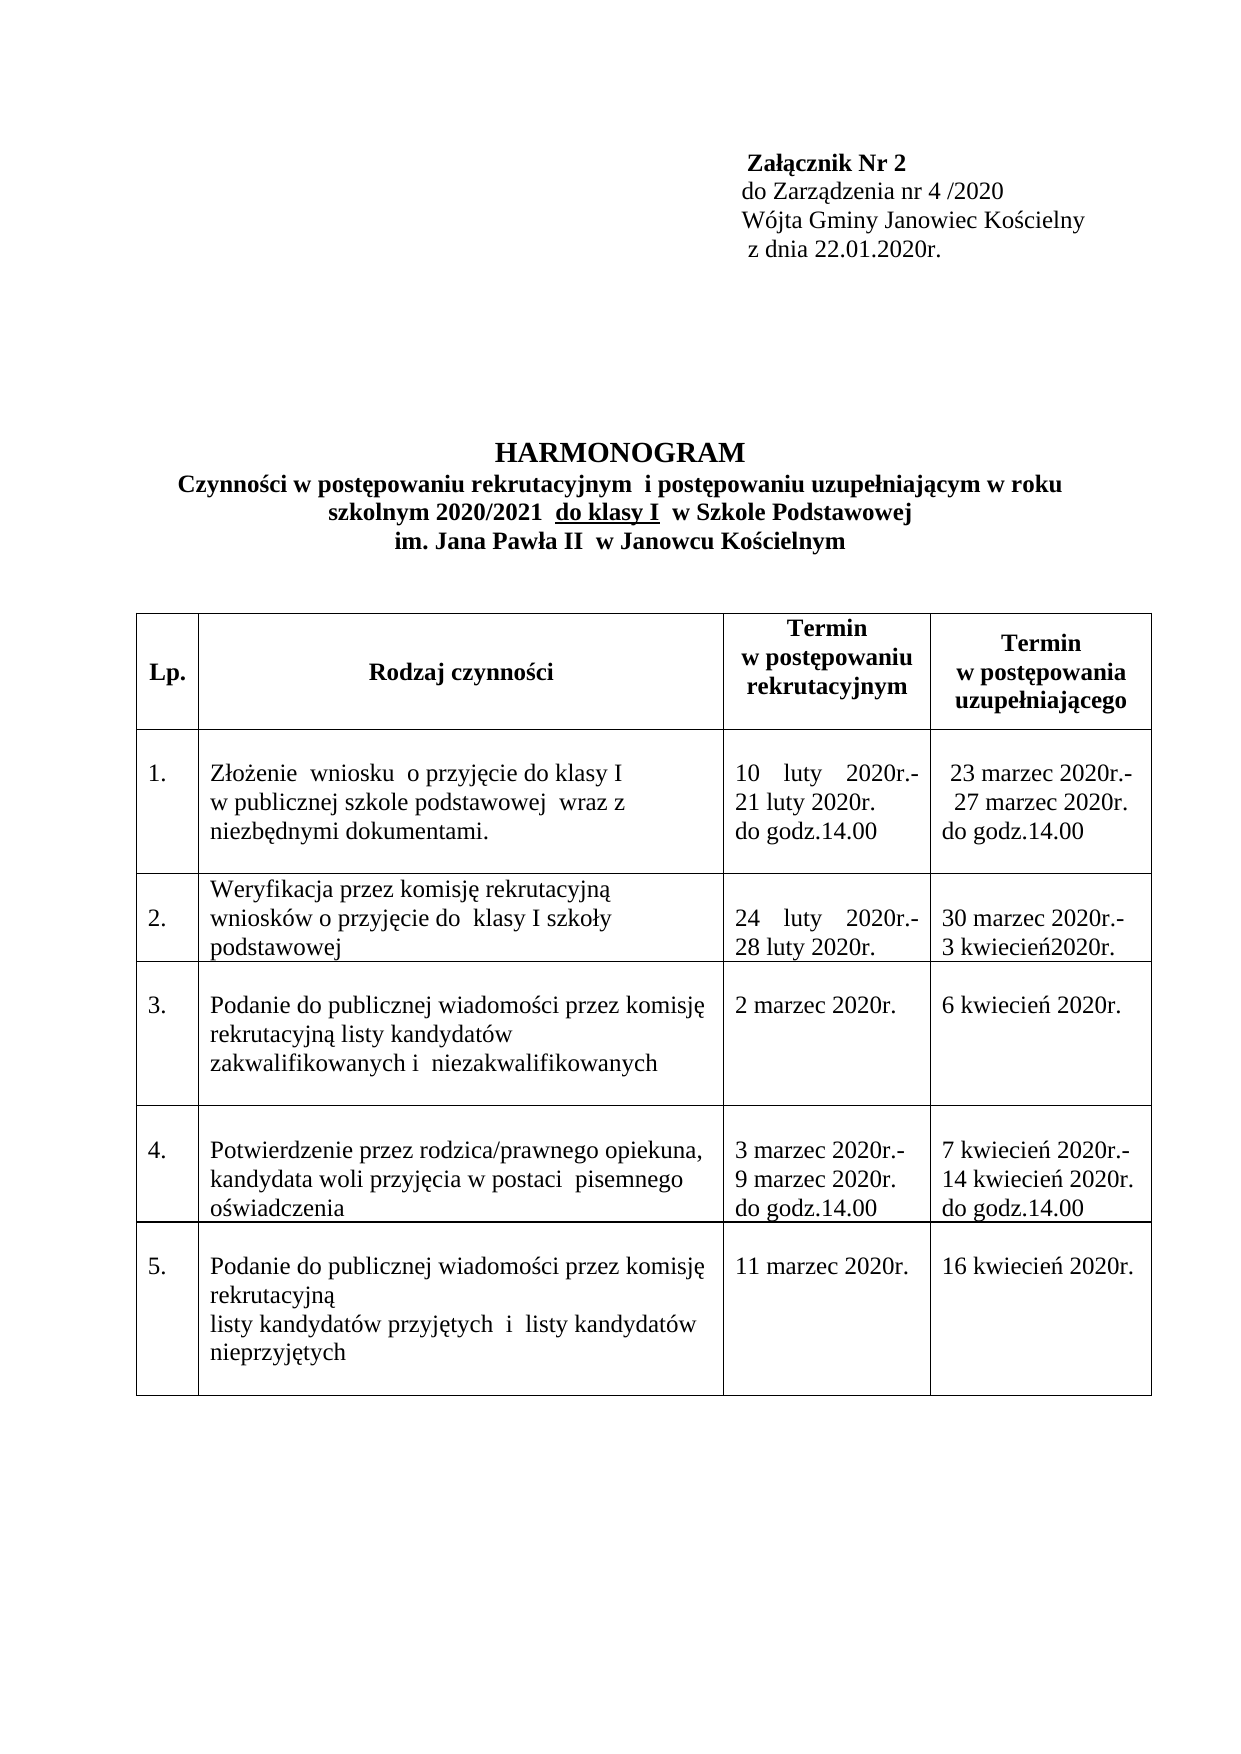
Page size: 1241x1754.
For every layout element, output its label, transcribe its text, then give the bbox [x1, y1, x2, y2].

table_cell 5. [137, 1223, 198, 1395]
table_cell 16 kwiecień 2020r. [931, 1223, 1151, 1395]
table_cell Podanie do publicznej wiadomości przez komisję rekrutacyjną listy kandydatów zakwalifikowanych i niezakwalifikowanych [199, 962, 723, 1105]
text HARMONOGRAM [148, 435, 1093, 469]
text Załącznik Nr 2 [148, 148, 1093, 176]
text z dnia 22.01.2020r. [148, 234, 1093, 263]
table_cell 11 marzec 2020r. [724, 1223, 930, 1395]
table_cell Podanie do publicznej wiadomości przez komisję rekrutacyjną listy kandydatów przyjętych i listy kandydatów nieprzyjętych [199, 1223, 723, 1395]
table_cell 3. [137, 962, 198, 1105]
table_cell 6 kwiecień 2020r. [931, 962, 1151, 1105]
text do Zarządzenia nr 4 /2020 [148, 176, 1093, 205]
table_cell 24 luty 2020r.- 28 luty 2020r. [724, 874, 930, 961]
table_header Termin w postępowania uzupełniającego [931, 614, 1151, 728]
table_header Lp. [137, 614, 198, 728]
text Wójta Gminy Janowiec Kościelny [148, 205, 1093, 234]
table_cell Weryfikacja przez komisję rekrutacyjną wniosków o przyjęcie do klasy I szkoły podstawowej [199, 874, 723, 961]
table_cell 30 marzec 2020r.- 3 kwiecień2020r. [931, 874, 1151, 961]
table_cell 7 kwiecień 2020r.- 14 kwiecień 2020r. do godz.14.00 [931, 1106, 1151, 1221]
table_cell Potwierdzenie przez rodzica/prawnego opiekuna, kandydata woli przyjęcia w postaci pisemnego oświadczenia [199, 1106, 723, 1221]
table_header Rodzaj czynności [199, 614, 723, 728]
table_header Termin w postępowaniu rekrutacyjnym [724, 614, 930, 728]
table_cell 10 luty 2020r.- 21 luty 2020r. do godz.14.00 [724, 730, 930, 873]
table_cell 2 marzec 2020r. [724, 962, 930, 1105]
text Czynności w postępowaniu rekrutacyjnym i postępowaniu uzupełniającym w roku szkolnym 2020/2021 do klasy I w Szkole Podstawowej im. Jana Pawła II w Janowcu Kościelnym [148, 469, 1093, 555]
table_cell Złożenie wniosku o przyjęcie do klasy I w publicznej szkole podstawowej wraz z niezbędnymi dokumentami. [199, 730, 723, 873]
table_cell 4. [137, 1106, 198, 1221]
table_cell 23 marzec 2020r.- 27 marzec 2020r. do godz.14.00 [931, 730, 1151, 873]
table_cell 2. [137, 874, 198, 961]
table_cell 3 marzec 2020r.- 9 marzec 2020r. do godz.14.00 [724, 1106, 930, 1221]
table_cell 1. [137, 730, 198, 873]
